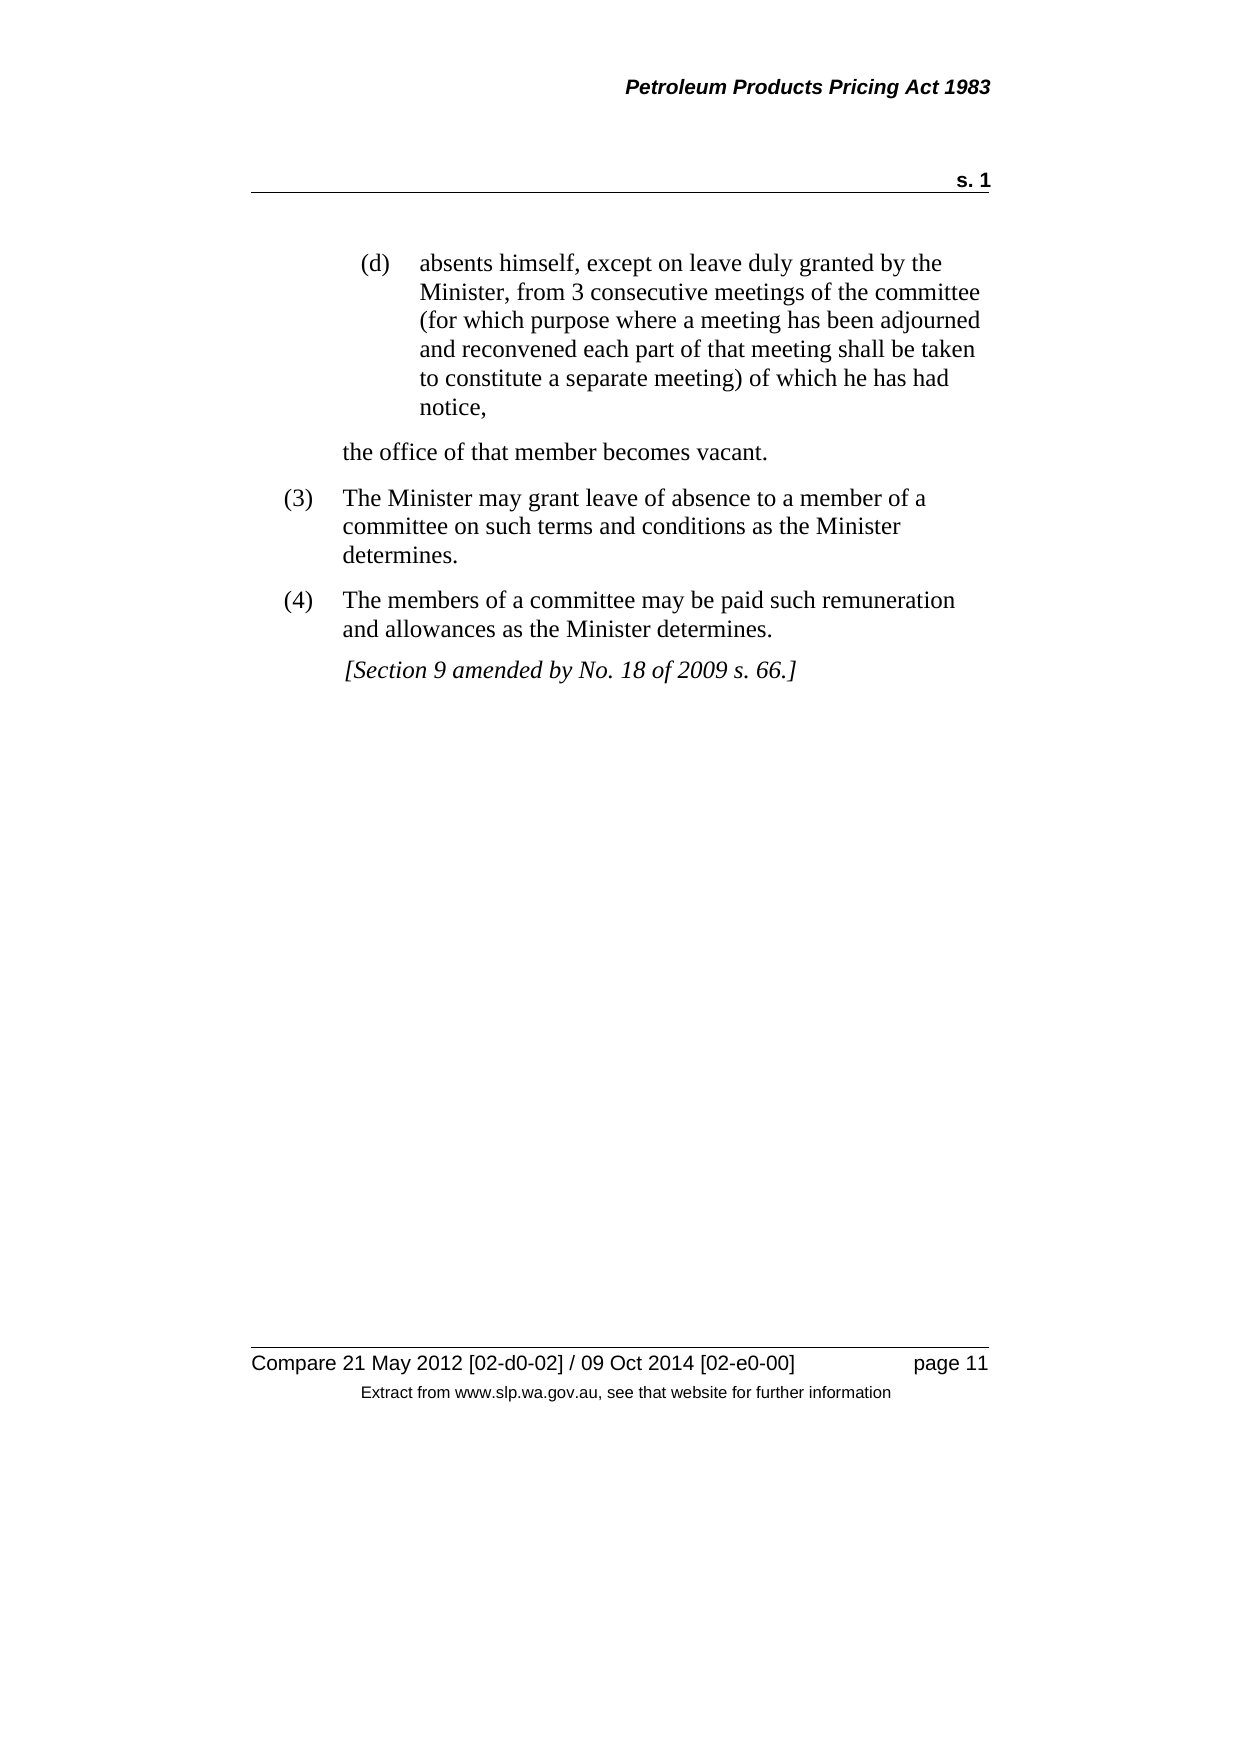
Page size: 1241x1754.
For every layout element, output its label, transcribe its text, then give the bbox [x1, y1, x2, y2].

text the office of that member becomes vacant. [251, 437, 989, 466]
text (3) The Minister may grant leave of absence to a member of a committee on such terms and conditions as the Minister determines. [251, 483, 989, 569]
text [Section 9 amended by No. 18 of 2009 s. 66.] [251, 656, 989, 684]
text (d) absents himself, except on leave duly granted by the Minister, from 3 consecutive meetings of the committee (for which purpose where a meeting has been adjourned and reconvened each part of that meeting shall be taken to constitute a separate meeting) of which he has had notice, [251, 248, 989, 421]
text (4) The members of a committee may be paid such remuneration and allowances as the Minister determines. [251, 586, 989, 643]
